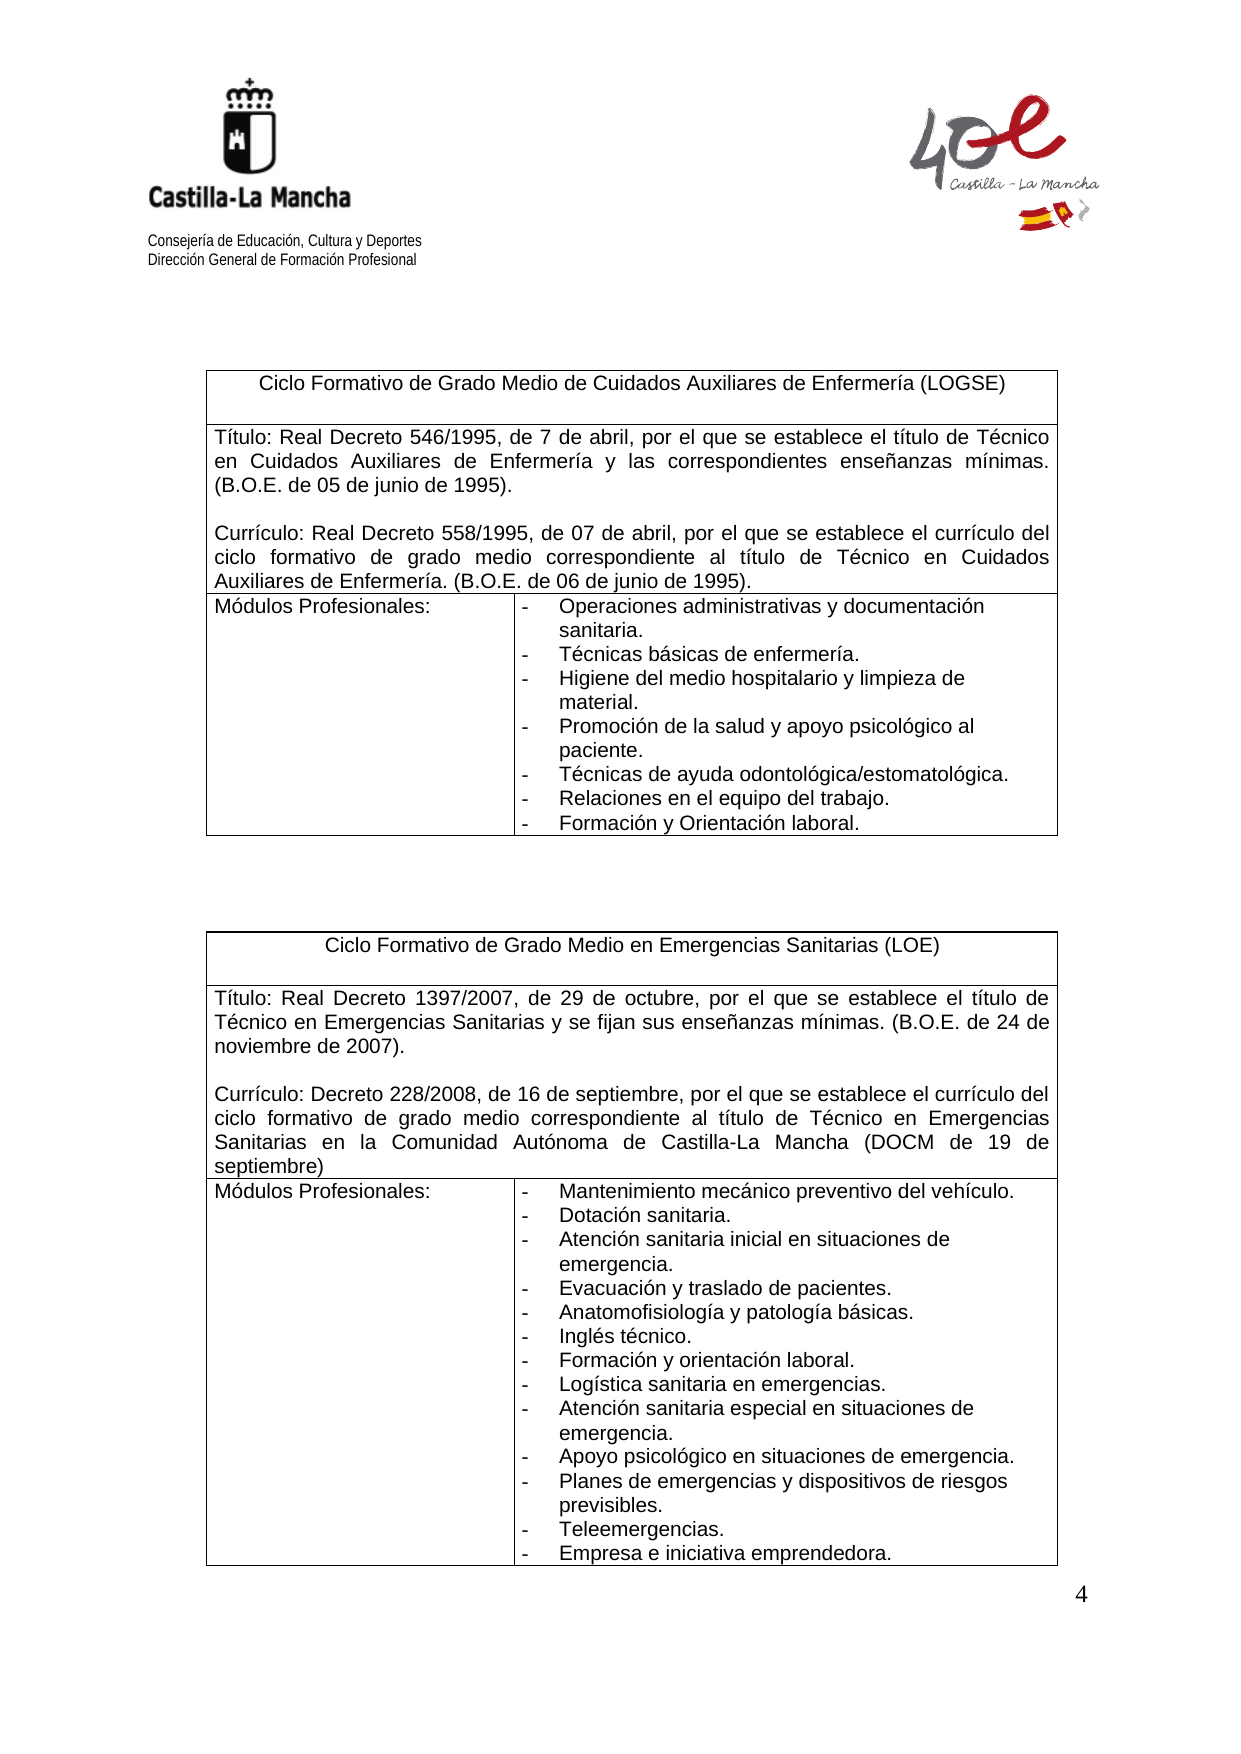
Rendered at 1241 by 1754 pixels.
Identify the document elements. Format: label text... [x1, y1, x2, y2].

table_header Ciclo Formativo de Grado Medio en Emergencias Sanitarias (LOE) [207, 933, 1057, 985]
table_cell Título: Real Decreto 546/1995, de 7 de abril, por el que se establece el título de Técnico en Cuidados Auxiliares de Enfermería y las correspondientes enseñanzas mínimas. (B.O.E. de ). Currículo: Real Decreto 558/1995, de 07 de abril, por el que se establece el currículo del ciclo formativo de grado medio correspondiente al título de Técnico en Cuidados Auxiliares de Enfermería. (B.O.E. de ). [207, 425, 1057, 592]
table_cell Título: Real Decreto 1397/2007, de 29 de octubre, por el que se establece el título de Técnico en Emergencias Sanitarias y se fijan sus enseñanzas mínimas. (B.O.E. de ). Currículo: Decreto 228/2008, de 16 de septiembre, por el que se establece el currículo del ciclo formativo de grado medio correspondiente al título de Técnico en Emergencias Sanitarias en la Comunidad Autónoma de Castilla-La Mancha (DOCM de 19 de septiembre) [207, 986, 1057, 1178]
picture [147, 73, 356, 231]
table_cell Módulos Profesionales: [207, 1179, 514, 1565]
table_cell Módulos Profesionales: [207, 594, 514, 834]
table_header Ciclo Formativo de Grado Medio de Cuidados Auxiliares de Enfermería (LOGSE) [207, 371, 1057, 424]
table_cell Operaciones administrativas y documentación sanitaria. Técnicas básicas de enfermería. Higiene del medio hospitalario y limpieza de material. Promoción de la salud y apoyo psicológico al paciente. Técnicas de ayuda odontológica/estomatológica. Relaciones en el equipo del trabajo. Formación y Orientación laboral. [515, 594, 1057, 834]
picture [909, 94, 1100, 231]
table_cell Mantenimiento mecánico preventivo del vehículo. Dotación sanitaria. Atención sanitaria inicial en situaciones de emergencia. Evacuación y traslado de pacientes. Anatomofisiología y patología básicas. Inglés técnico. Formación y orientación laboral. Logística sanitaria en emergencias. Atención sanitaria especial en situaciones de emergencia. Apoyo psicológico en situaciones de emergencia. Planes de emergencias y dispositivos de riesgos previsibles. Teleemergencias. Empresa e iniciativa emprendedora. [515, 1179, 1057, 1565]
